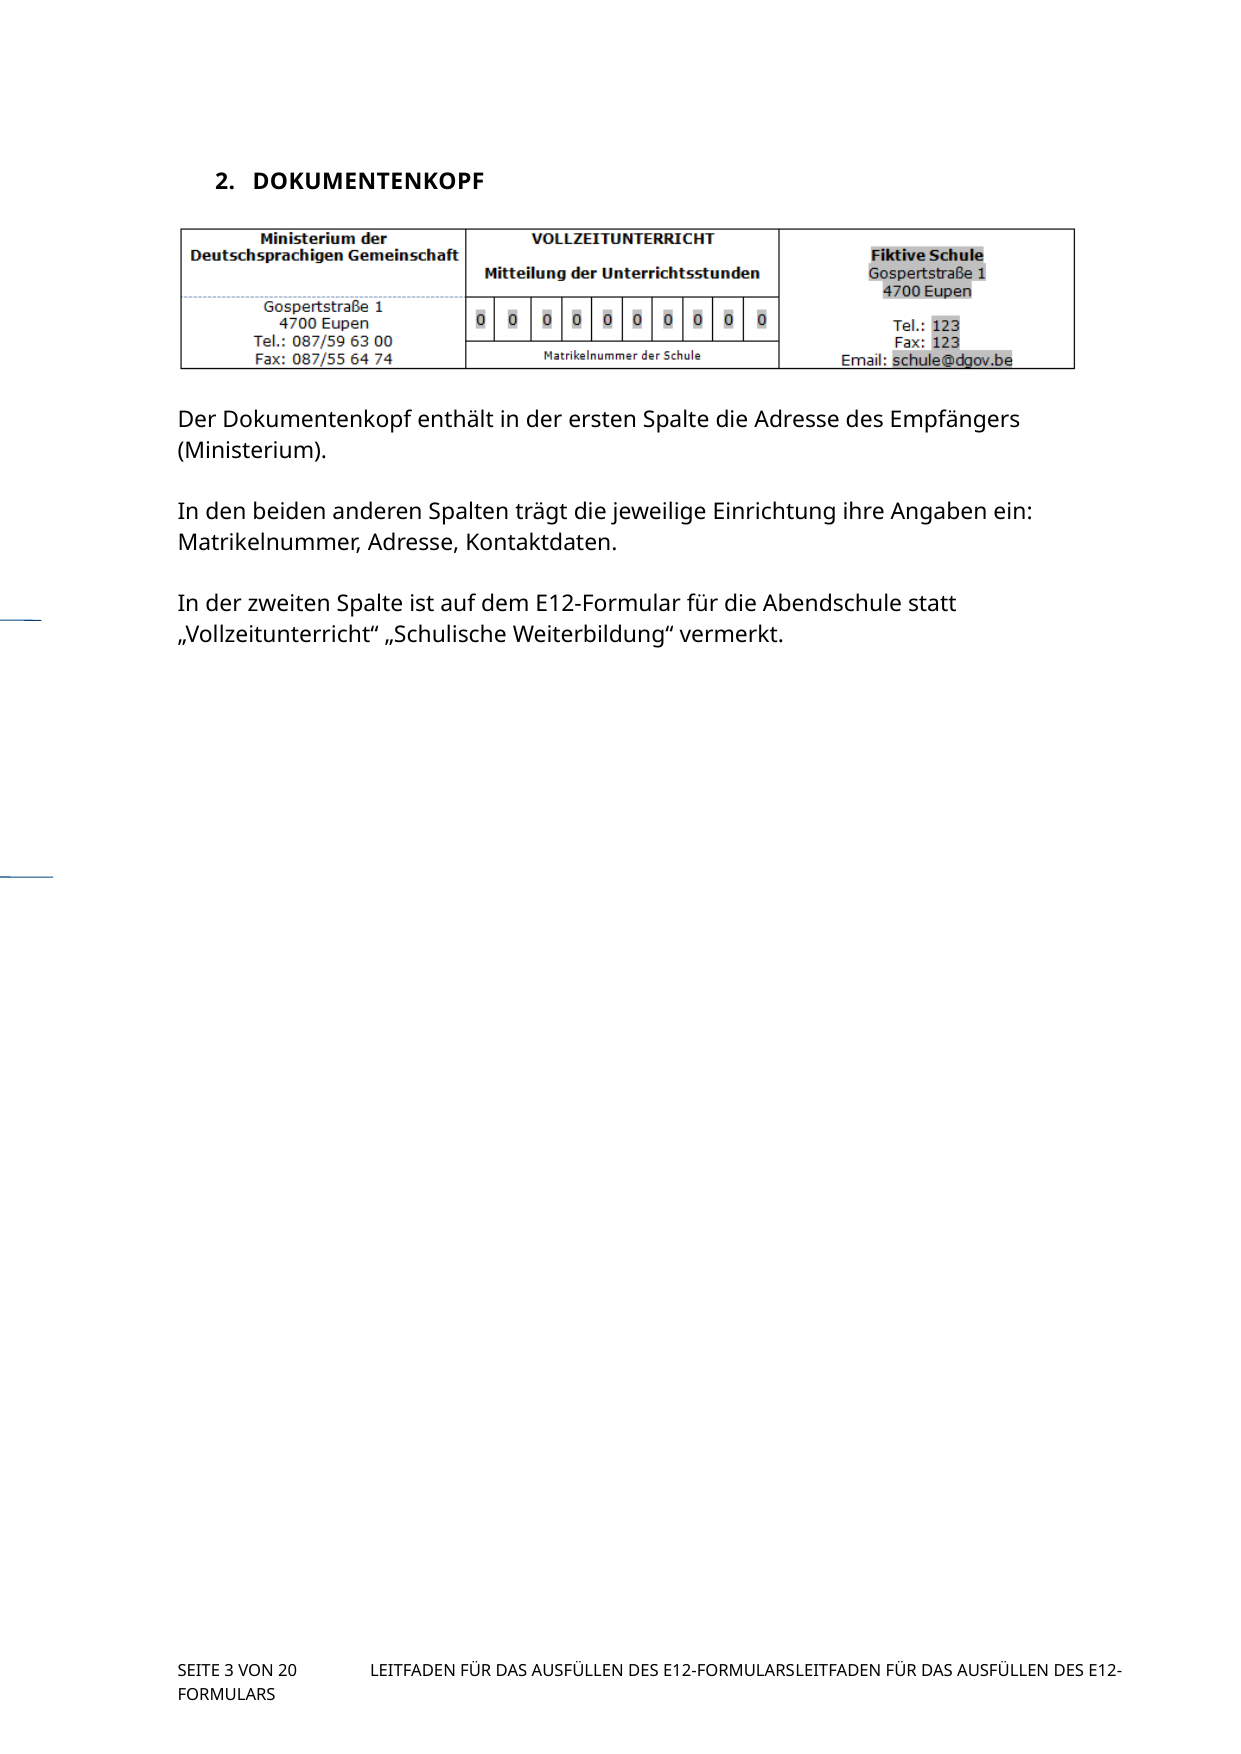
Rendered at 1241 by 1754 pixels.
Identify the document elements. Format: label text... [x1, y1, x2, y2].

text In den beiden anderen Spalten trägt die jeweilige Einrichtung ihre Angaben ein: Matrikelnummer, Adresse, Kontaktdaten. [177, 495, 1081, 557]
text In der zweiten Spalte ist auf dem E12-Formular für die Abendschule statt „Vollzeitunterricht“ „Schulische Weiterbildung“ vermerkt. [177, 586, 1081, 649]
subtitle Dokumentenkopf [215, 165, 1081, 197]
text Der Dokumentenkopf enthält in der ersten Spalte die Adresse des Empfängers (Ministerium). [177, 403, 1081, 466]
picture [177, 225, 1081, 374]
